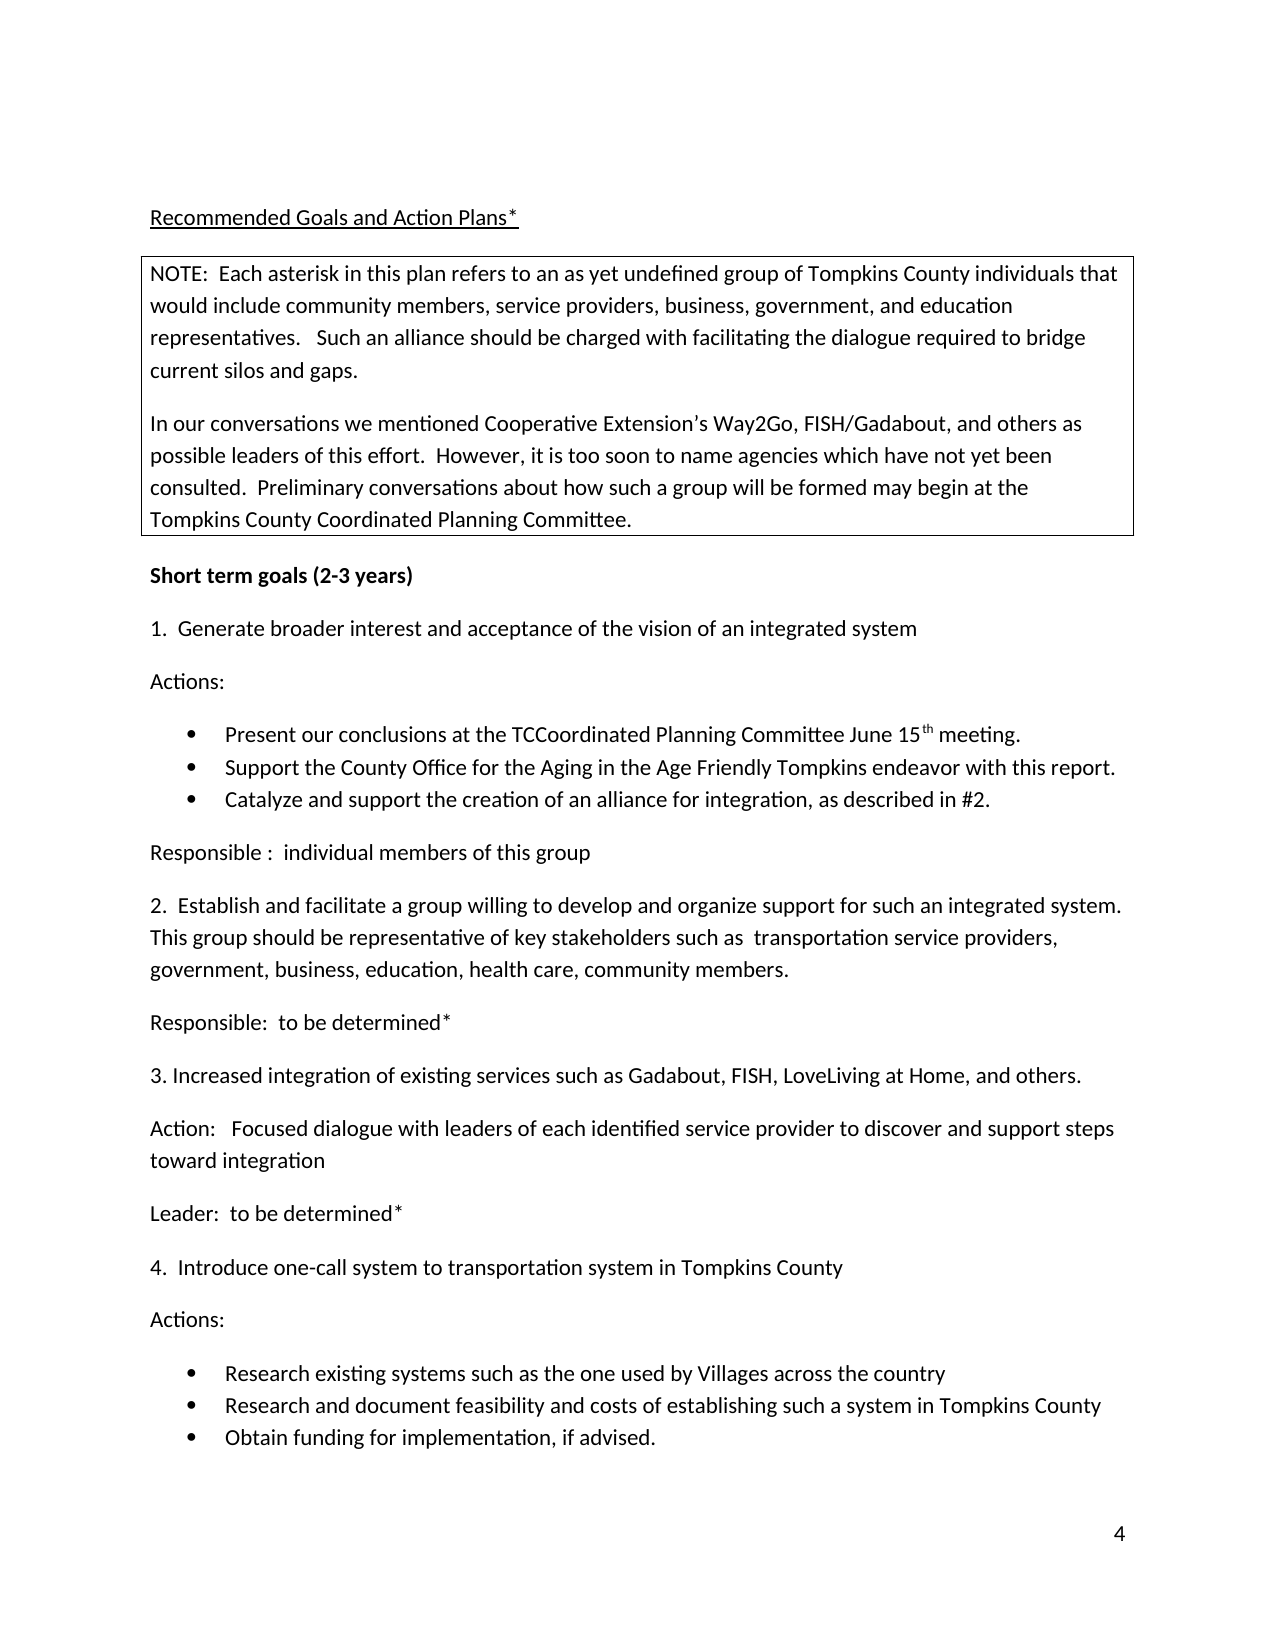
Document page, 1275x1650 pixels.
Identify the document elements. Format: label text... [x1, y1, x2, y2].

text 2. Establish and facilitate a group willing to develop and organize support for such an integrated system. This group should be representative of key stakeholders such as transportation service providers, government, business, education, health care, community members. [150, 891, 1125, 983]
list Present our conclusions at the TCCoordinated Planning Committee June 15th meeting. [187, 721, 1125, 748]
text Short term goals (2-3 years) [150, 561, 1125, 589]
text Recommended Goals and Action Plans* [150, 203, 1125, 231]
list Research and document feasibility and costs of establishing such a system in Tompkins County [187, 1391, 1125, 1419]
text 4. Introduce one-call system to transportation system in Tompkins County [150, 1253, 1125, 1281]
text Action: Focused dialogue with leaders of each identified service provider to discover and support steps toward integration [150, 1114, 1125, 1174]
text Leader: to be determined* [150, 1199, 1125, 1228]
text 1. Generate broader interest and acceptance of the vision of an integrated system [150, 614, 1125, 642]
text Actions: [150, 1306, 1125, 1334]
list Catalyze and support the creation of an alliance for integration, as described in #2. [187, 785, 1125, 813]
list Research existing systems such as the one used by Villages across the country [187, 1359, 1125, 1387]
text Actions: [150, 667, 1125, 696]
text NOTE: Each asterisk in this plan refers to an as yet undefined group of Tompkins County individuals that would include community members, service providers, business, government, and education representatives. Such an alliance should be charged with facilitating the dialogue required to bridge current silos and gaps. [142, 257, 1133, 384]
text In our conversations we mentioned Cooperative Extension’s Way2Go, FISH/Gadabout, and others as possible leaders of this effort. However, it is too soon to name agencies which have not yet been consulted. Preliminary conversations about how such a group will be formed may begin at the Tompkins County Coordinated Planning Committee. [142, 406, 1133, 535]
text Responsible : individual members of this group [150, 838, 1125, 866]
list Obtain funding for implementation, if advised. [187, 1423, 1125, 1451]
text Responsible: to be determined* [150, 1008, 1125, 1036]
list Support the County Office for the Aging in the Age Friendly Tompkins endeavor with this report. [187, 753, 1125, 781]
text 3. Increased integration of existing services such as Gadabout, FISH, LoveLiving at Home, and others. [150, 1061, 1125, 1089]
